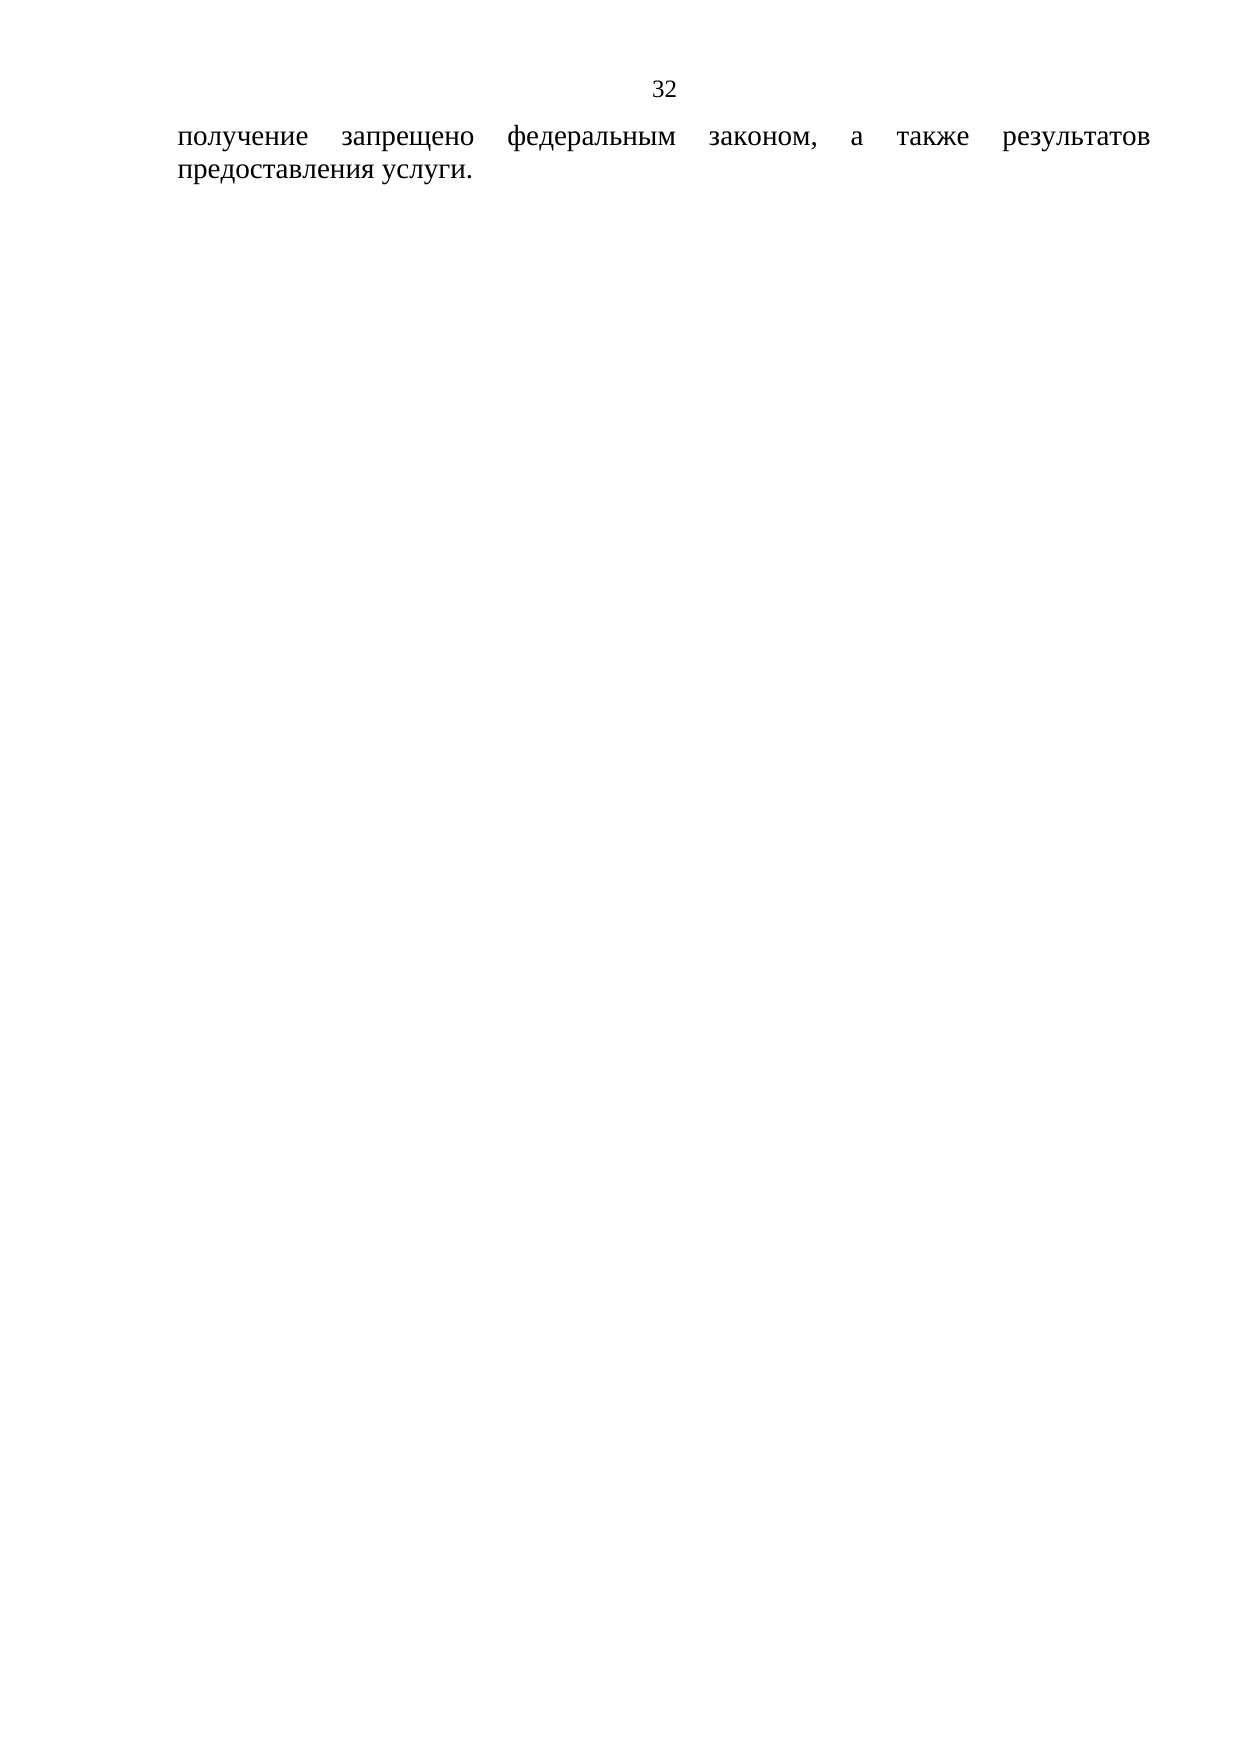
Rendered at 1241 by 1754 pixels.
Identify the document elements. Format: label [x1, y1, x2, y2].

text [177, 118, 1152, 185]
